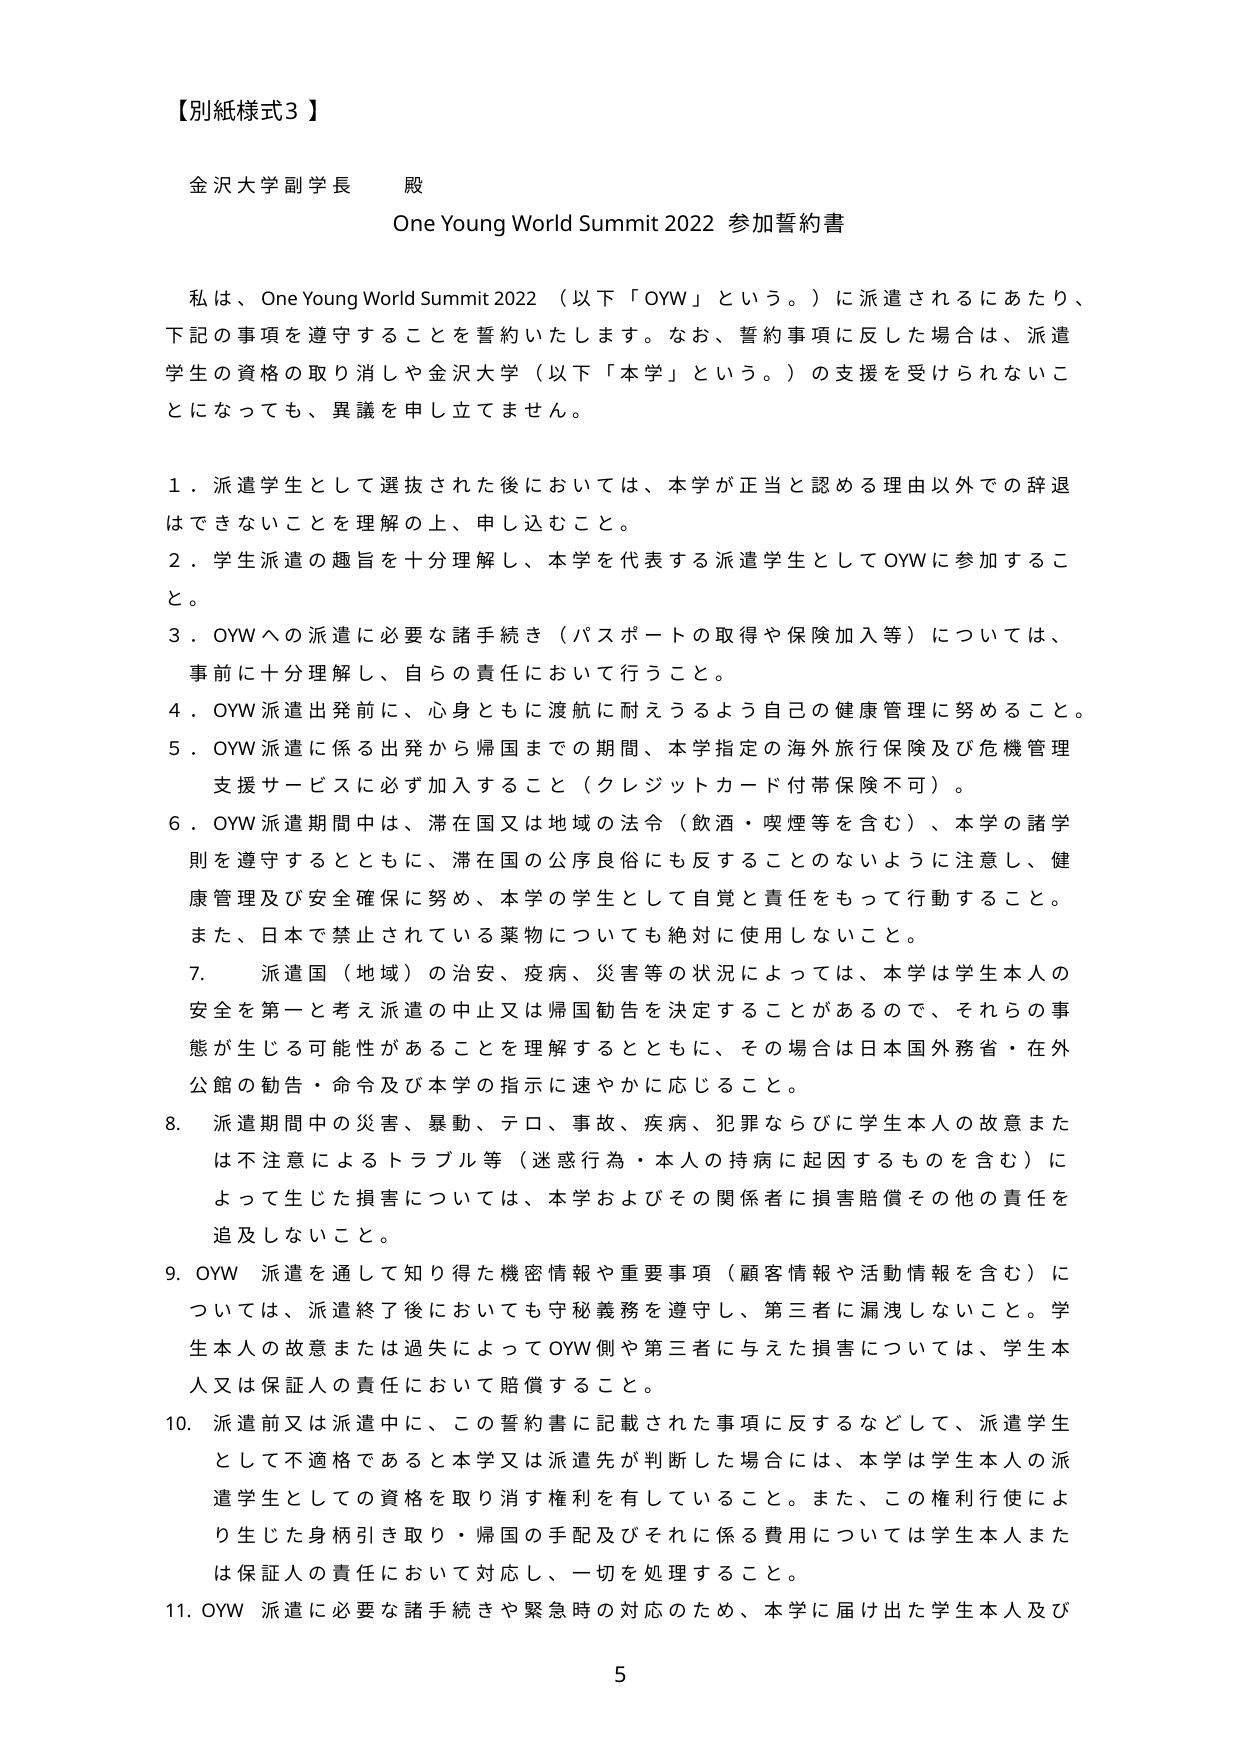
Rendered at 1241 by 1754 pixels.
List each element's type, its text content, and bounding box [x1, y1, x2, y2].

text ５．OYW派遣に係る出発から帰国までの期間、本学指定の海外旅行保険及び危機管理支援サービスに必ず加入すること（クレジットカード付帯保険不可）。 [165, 728, 1075, 803]
text ４．OYW派遣出発前に、心身ともに渡航に耐えうるよう自己の健康管理に努めること。 [165, 691, 1075, 728]
text 9. OYW派遣を通して知り得た機密情報や重要事項（顧客情報や活動情報を含む）については、派遣終了後においても守秘義務を遵守し、第三者に漏洩しないこと。学生本人の故意または過失によってOYW側や第三者に与えた損害については、学生本人又は保証人の責任において賠償すること。 [165, 1253, 1075, 1403]
text 8. 派遣期間中の災害、暴動、テロ、事故、疾病、犯罪ならびに学生本人の故意または不注意によるトラブル等（迷惑行為・本人の持病に起因するものを含む）によって生じた損害については、本学およびその関係者に損害賠償その他の責任を追及しないこと。 [165, 1103, 1075, 1253]
text One Young World Summit 2022 参加誓約書 [165, 203, 1075, 241]
text ３．OYWへの派遣に必要な諸手続き（パスポートの取得や保険加入等）については、事前に十分理解し、自らの責任において行うこと。 [165, 616, 1075, 691]
text 7. 派遣国（地域）の治安、疫病、災害等の状況によっては、本学は学生本人の安全を第一と考え派遣の中止又は帰国勧告を決定することがあるので、それらの事態が生じる可能性があることを理解するとともに、その場合は日本国外務省・在外公館の勧告・命令及び本学の指示に速やかに応じること。 [166, 953, 1075, 1103]
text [165, 1591, 1075, 1628]
text １．派遣学生として選抜された後においては、本学が正当と認める理由以外での辞退はできないことを理解の上、申し込むこと。 [165, 466, 1075, 541]
text 金沢大学副学長 殿 [165, 166, 1075, 203]
text 【別紙様式3】 [165, 91, 1075, 128]
text ２．学生派遣の趣旨を十分理解し、本学を代表する派遣学生としてOYWに参加すること。 [165, 541, 1075, 616]
text 10. 派遣前又は派遣中に、この誓約書に記載された事項に反するなどして、派遣学生として不適格であると本学又は派遣先が判断した場合には、本学は学生本人の派遣学生としての資格を取り消す権利を有していること。また、この権利行使により生じた身柄引き取り・帰国の手配及びそれに係る費用については学生本人または保証人の責任において対応し、一切を処理すること。 [165, 1403, 1075, 1591]
text 私は、One Young World Summit 2022（以下「OYW」という。）に派遣されるにあたり、下記の事項を遵守することを誓約いたします。なお、誓約事項に反した場合は、派遣学生の資格の取り消しや金沢大学（以下「本学」という。）の支援を受けられないことになっても、異議を申し立てません。 [165, 278, 1075, 428]
text ６．OYW派遣期間中は、滞在国又は地域の法令（飲酒・喫煙等を含む）、本学の諸学則を遵守するとともに、滞在国の公序良俗にも反することのないように注意し、健康管理及び安全確保に努め、本学の学生として自覚と責任をもって行動すること。また、日本で禁止されている薬物についても絶対に使用しないこと。 [165, 803, 1075, 953]
